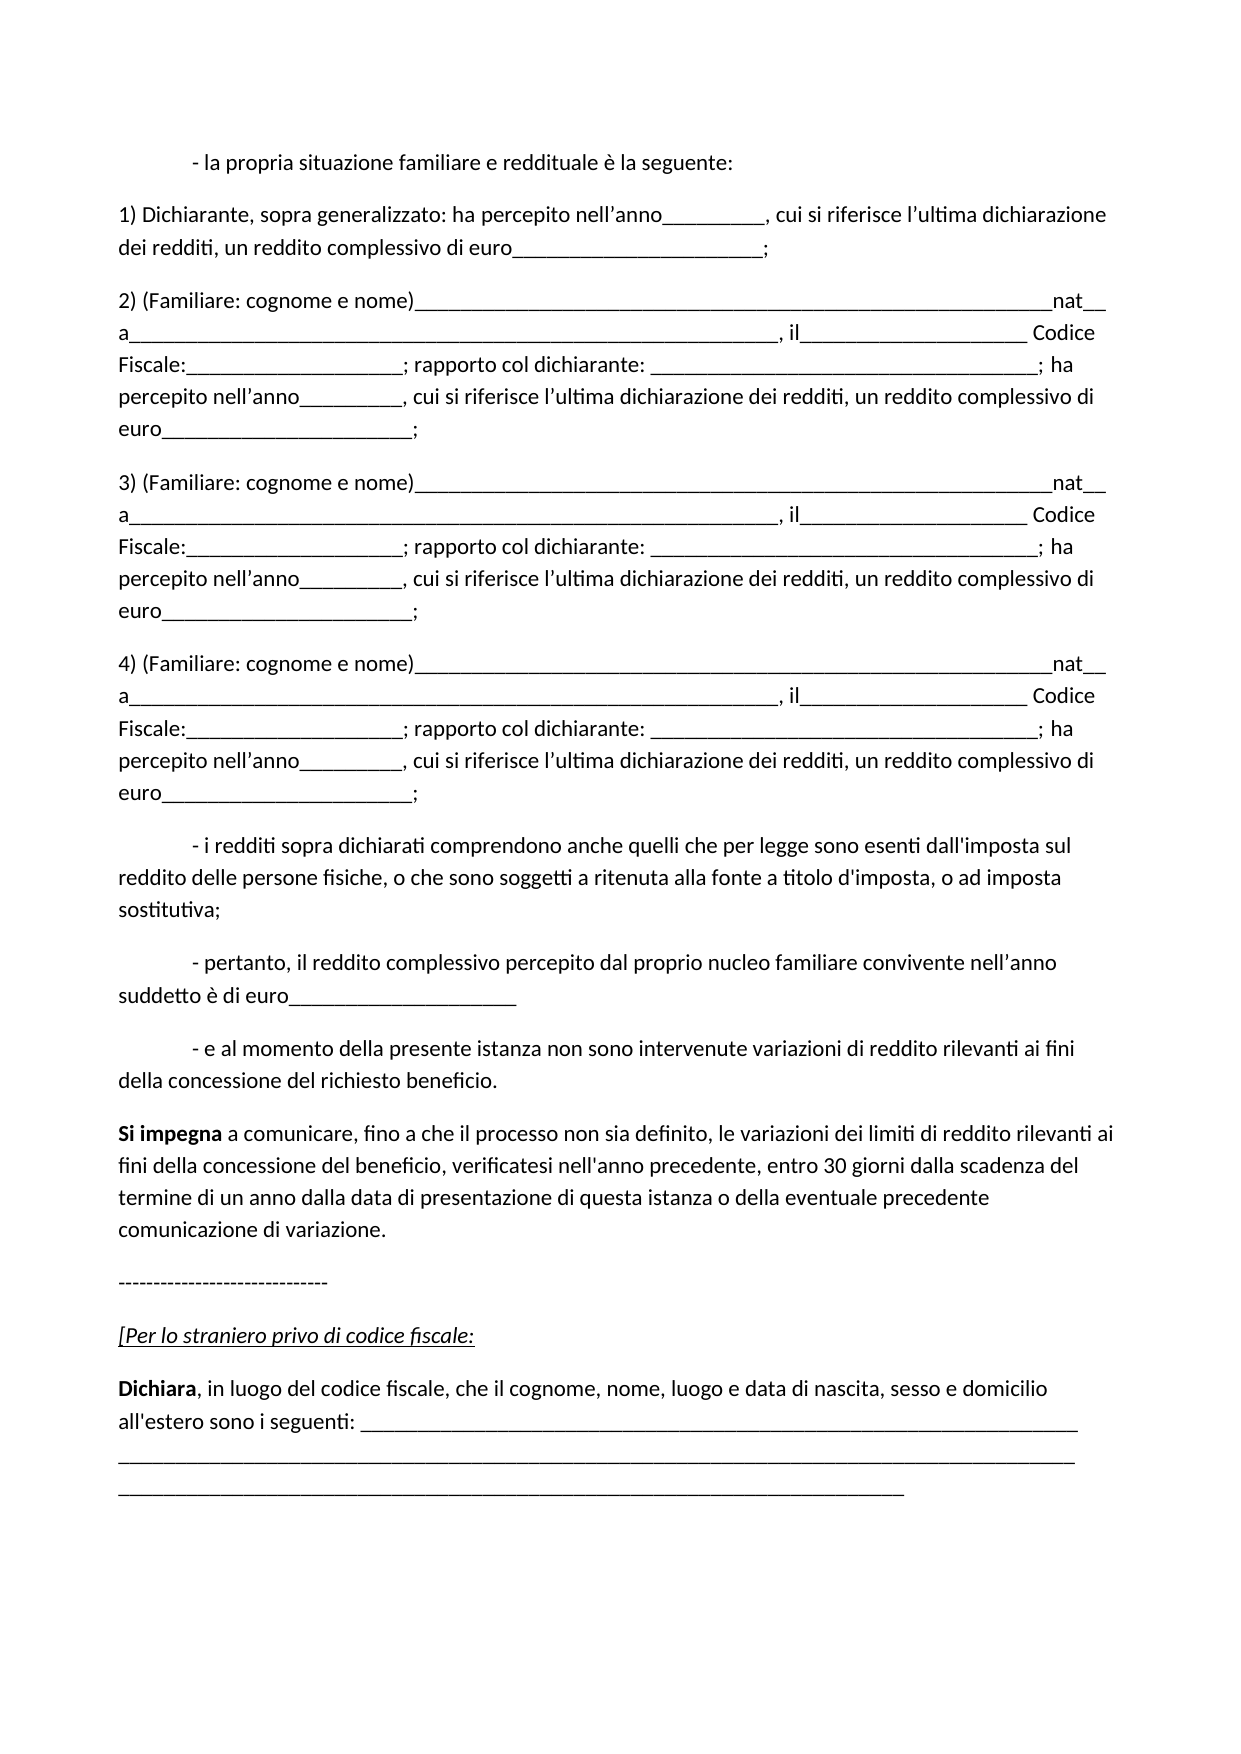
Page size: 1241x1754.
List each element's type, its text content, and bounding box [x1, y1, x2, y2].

text - i redditi sopra dichiarati comprendono anche quelli che per legge sono esenti dall'imposta sul reddito delle persone fisiche, o che sono soggetti a ritenuta alla fonte a titolo d'imposta, o ad imposta sostitutiva; [118, 831, 1122, 923]
text 1) Dichiarante, sopra generalizzato: ha percepito nell’anno_________, cui si riferisce l’ultima dichiarazione dei redditi, un reddito complessivo di euro______________________; [118, 201, 1122, 261]
text Si impegna a comunicare, fino a che il processo non sia definito, le variazioni dei limiti di reddito rilevanti ai fini della concessione del beneficio, verificatesi nell'anno precedente, entro 30 giorni dalla scadenza del termine di un anno dalla data di presentazione di questa istanza o della eventuale precedente comunicazione di variazione. [118, 1119, 1122, 1243]
text 2) (Familiare: cognome e nome)________________________________________________________nat__ a_________________________________________________________, il____________________ Codice Fiscale:___________________; rapporto col dichiarante: __________________________________; ha percepito nell’anno_________, cui si riferisce l’ultima dichiarazione dei redditi, un reddito complessivo di euro______________________; [118, 286, 1122, 443]
text [Per lo straniero privo di codice fiscale: [118, 1322, 1122, 1349]
text 4) (Familiare: cognome e nome)________________________________________________________nat__ a_________________________________________________________, il____________________ Codice Fiscale:___________________; rapporto col dichiarante: __________________________________; ha percepito nell’anno_________, cui si riferisce l’ultima dichiarazione dei redditi, un reddito complessivo di euro______________________; [118, 649, 1122, 806]
text - pertanto, il reddito complessivo percepito dal proprio nucleo familiare convivente nell’anno suddetto è di euro____________________ [118, 948, 1122, 1009]
text ------------------------------ [118, 1268, 1122, 1297]
text - e al momento della presente istanza non sono intervenute variazioni di reddito rilevanti ai fini della concessione del richiesto beneficio. [118, 1034, 1122, 1094]
text 3) (Familiare: cognome e nome)________________________________________________________nat__ a_________________________________________________________, il____________________ Codice Fiscale:___________________; rapporto col dichiarante: __________________________________; ha percepito nell’anno_________, cui si riferisce l’ultima dichiarazione dei redditi, un reddito complessivo di euro______________________; [118, 468, 1122, 624]
text - la propria situazione familiare e reddituale è la seguente: [118, 148, 1122, 176]
text Dichiara, in luogo del codice fiscale, che il cognome, nome, luogo e data di nascita, sesso e domicilio all'estero sono i seguenti: _______________________________________________________________ ____________________________________________________________________________________ _____________________________________________________________________ [118, 1374, 1122, 1499]
